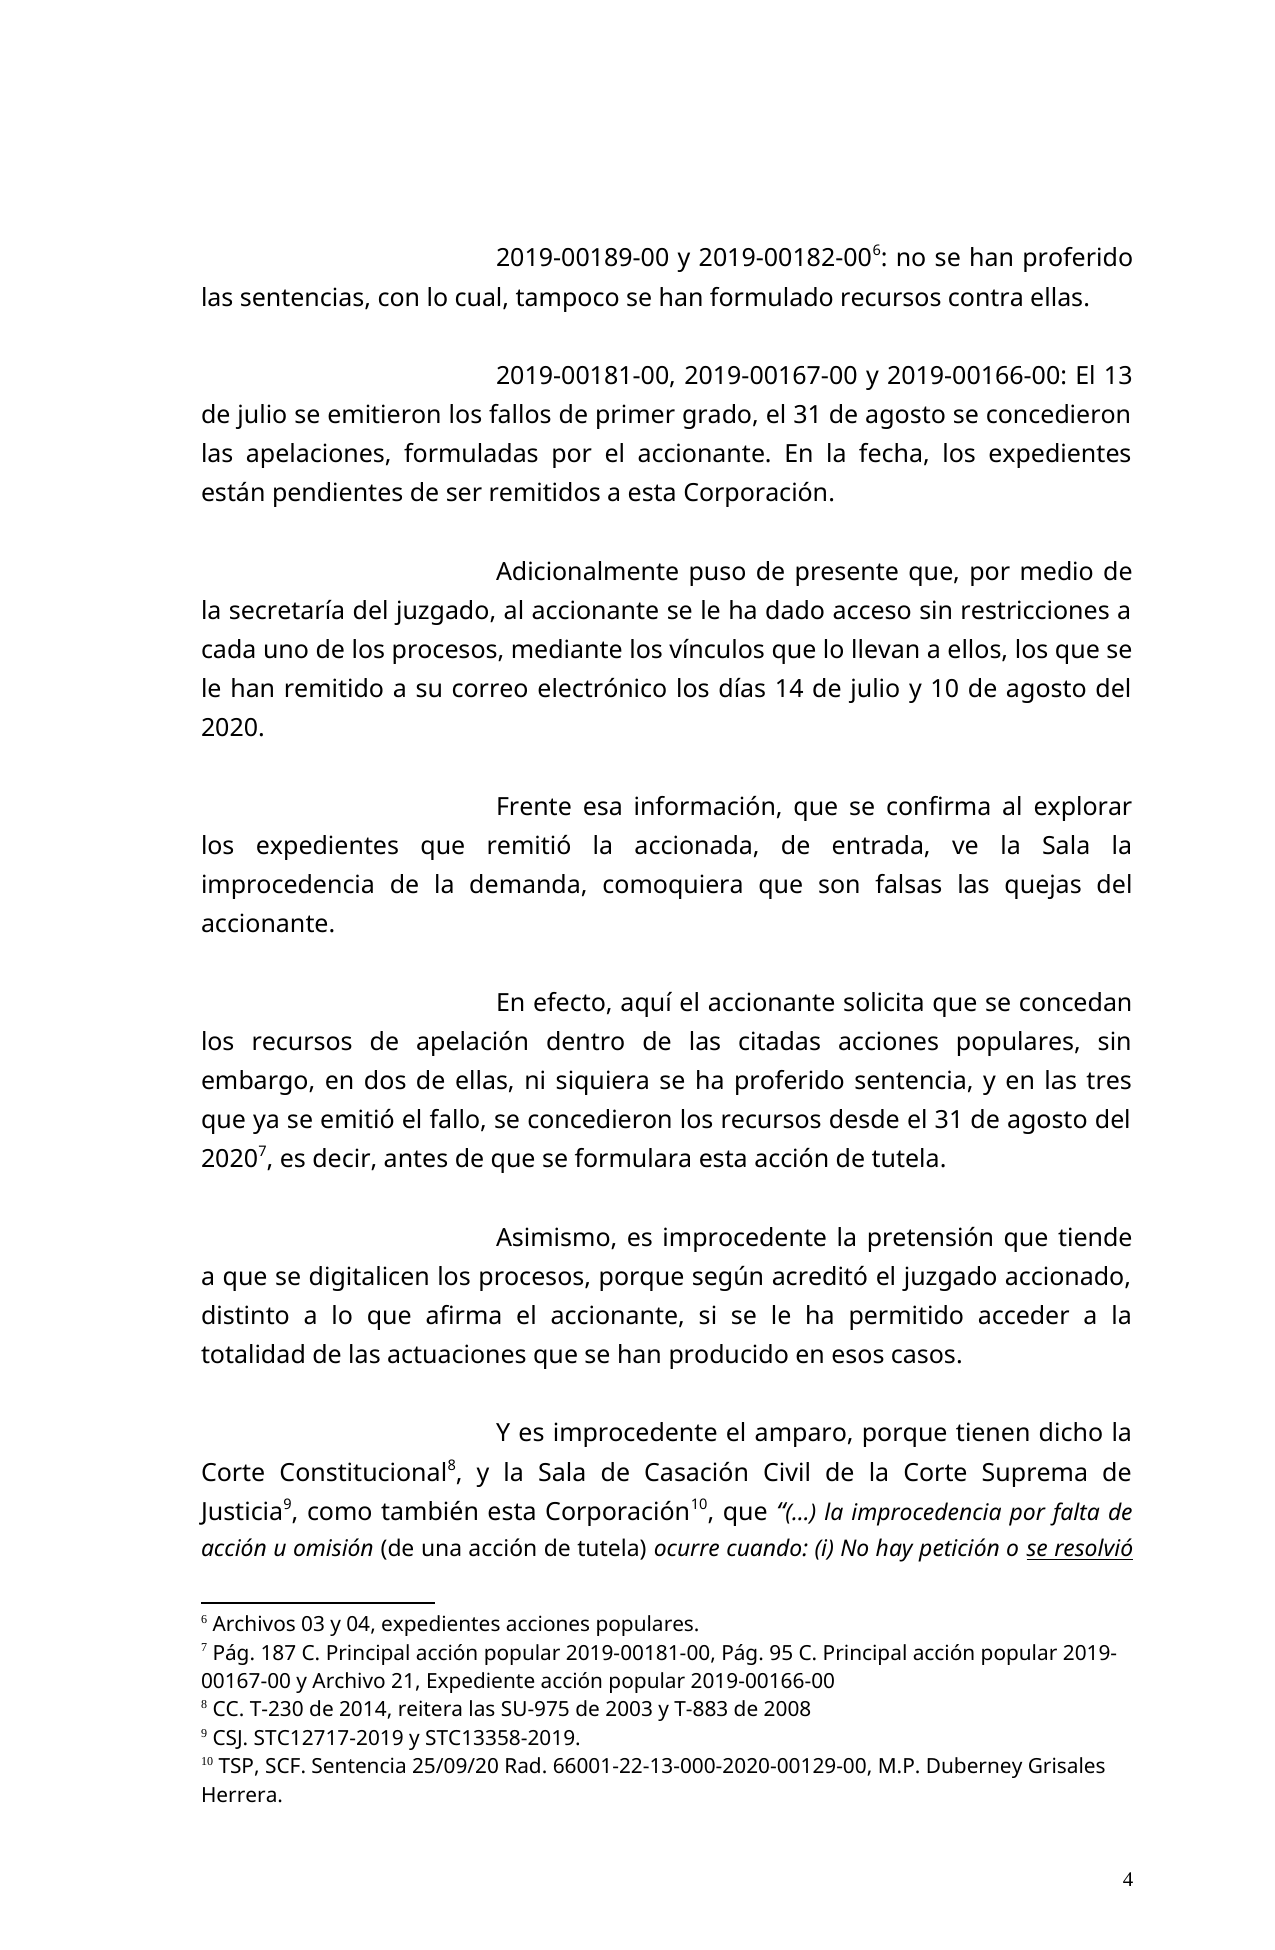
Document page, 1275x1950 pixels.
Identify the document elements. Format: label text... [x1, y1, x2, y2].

text En efecto, aquí el accionante solicita que se concedan los recursos de apelación dentro de las citadas acciones populares, sin embargo, en dos de ellas, ni siquiera se ha proferido sentencia, y en las tres que ya se emitió el fallo, se concedieron los recursos desde el 31 de agosto del 2020, es decir, antes de que se formulara esta acción de tutela. [201, 984, 1133, 1175]
text Adicionalmente puso de presente que, por medio de la secretaría del juzgado, al accionante se le ha dado acceso sin restricciones a cada uno de los procesos, mediante los vínculos que lo llevan a ellos, los que se le han remitido a su correo electrónico los días 14 de julio y 10 de agosto del 2020. [201, 553, 1133, 744]
text Asimismo, es improcedente la pretensión que tiende a que se digitalicen los procesos, porque según acreditó el juzgado accionado, distinto a lo que afirma el accionante, si se le ha permitido acceder a la totalidad de las actuaciones que se han producido en esos casos. [201, 1219, 1133, 1371]
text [201, 1415, 1133, 1563]
text 2019-00181-00, 2019-00167-00 y 2019-00166-00: El 13 de julio se emitieron los fallos de primer grado, el 31 de agosto se concedieron las apelaciones, formuladas por el accionante. En la fecha, los expedientes están pendientes de ser remitidos a esta Corporación. [201, 357, 1133, 509]
text Frente esa información, que se confirma al explorar los expedientes que remitió la accionada, de entrada, ve la Sala la improcedencia de la demanda, comoquiera que son falsas las quejas del accionante. [201, 788, 1133, 940]
text 2019-00189-00 y 2019-00182-00: no se han proferido las sentencias, con lo cual, tampoco se han formulado recursos contra ellas. [201, 240, 1133, 313]
